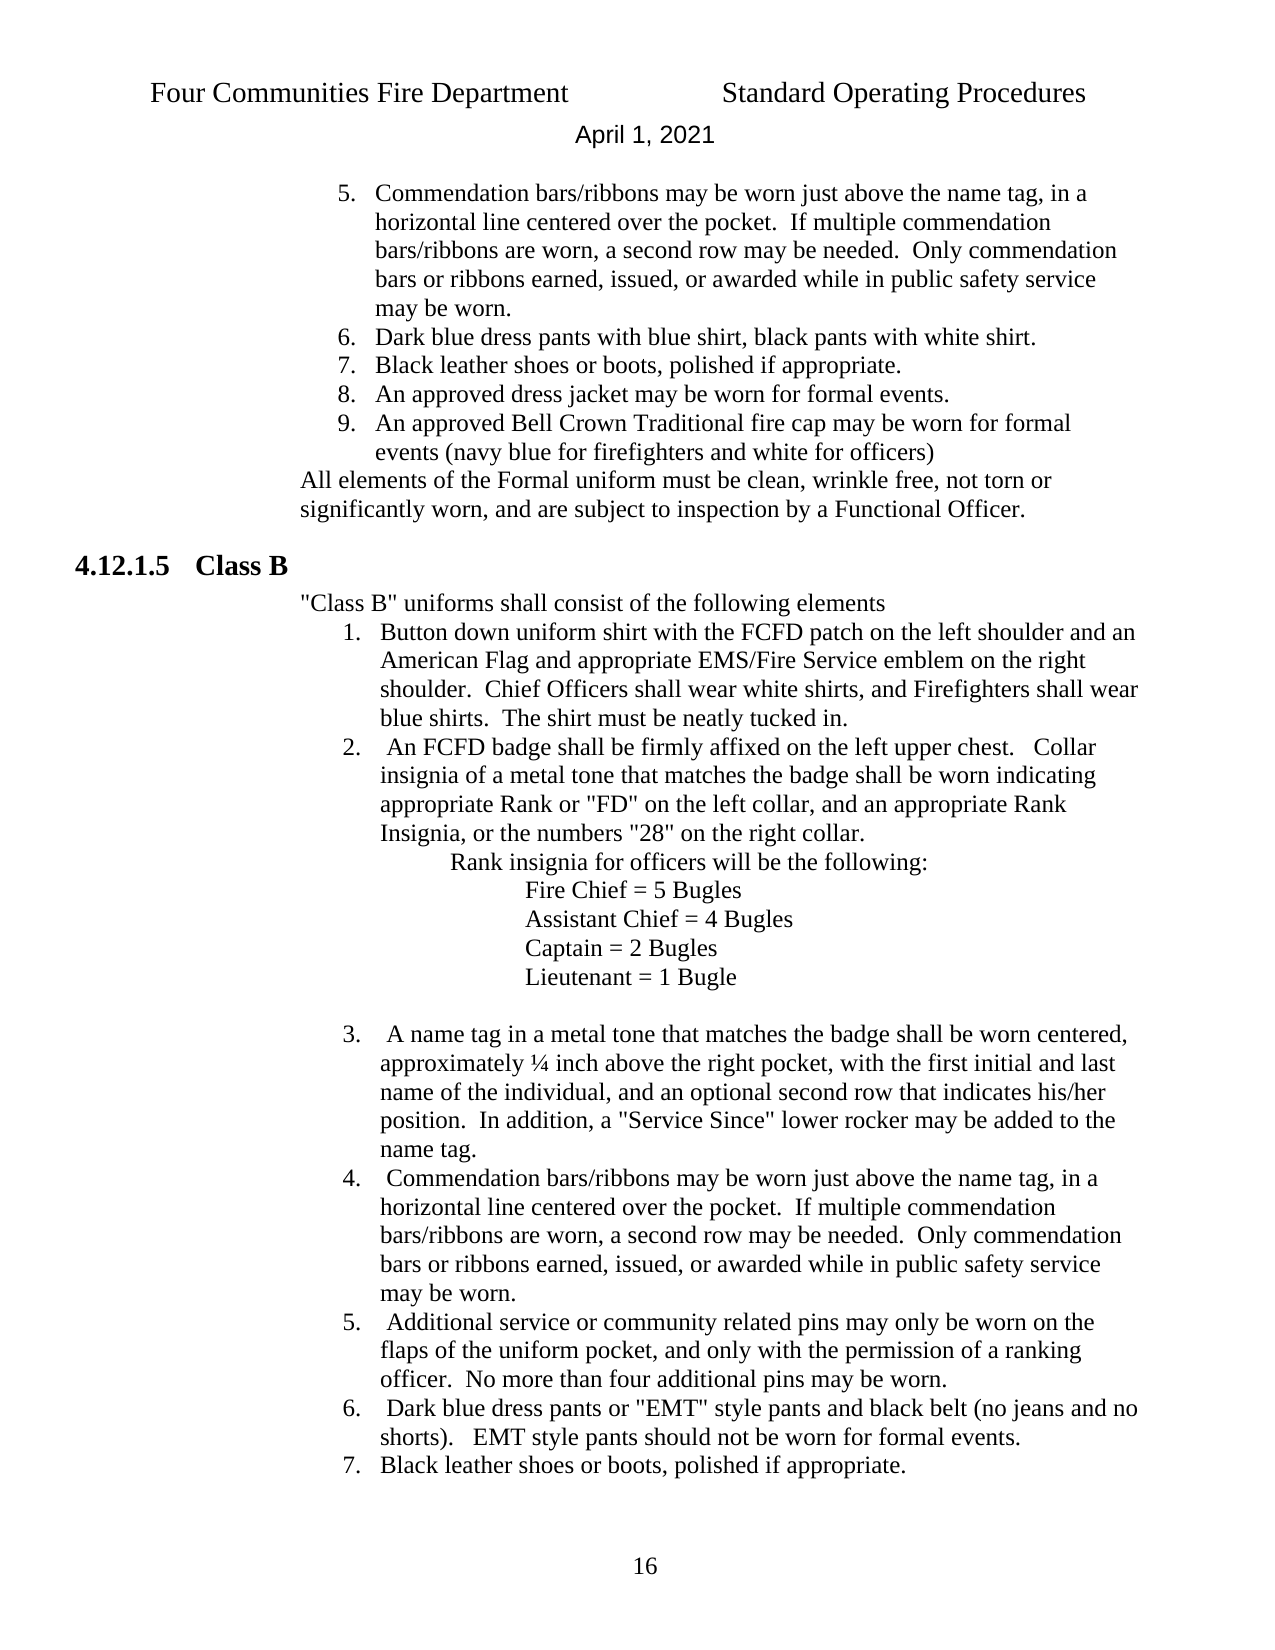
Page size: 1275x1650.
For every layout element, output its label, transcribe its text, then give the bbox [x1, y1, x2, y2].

list Commendation bars/ribbons may be worn just above the name tag, in a horizontal line centered over the pocket. If multiple commendation bars/ribbons are worn, a second row may be needed. Only commendation bars or ribbons earned, issued, or awarded while in public safety service may be worn. [337, 178, 1140, 322]
text Assistant Chief = 4 Bugles [375, 904, 1140, 933]
list Button down uniform shirt with the FCFD patch on the left shoulder and an American Flag and appropriate EMS/Fire Service emblem on the right shoulder. Chief Officers shall wear white shirts, and Firefighters shall wear blue shirts. The shirt must be neatly tucked in. [342, 617, 1140, 732]
list An approved Bell Crown Traditional fire cap may be worn for formal events (navy blue for firefighters and white for officers) [337, 408, 1140, 466]
list Dark blue dress pants with blue shirt, black pants with white shirt. [337, 322, 1140, 351]
text Fire Chief = 5 Bugles [375, 875, 1140, 904]
text Rank insignia for officers will be the following: [450, 847, 1140, 875]
subtitle Class B [75, 548, 1140, 582]
text "Class B" uniforms shall consist of the following elements [300, 588, 1140, 617]
text Lieutenant = 1 Bugle [375, 962, 1140, 990]
list Dark blue dress pants or "EMT" style pants and black belt (no jeans and no shorts). EMT style pants should not be worn for formal events. [342, 1393, 1140, 1450]
list A name tag in a metal tone that matches the badge shall be worn centered, approximately ¼ inch above the right pocket, with the first initial and last name of the individual, and an optional second row that indicates his/her position. In addition, a "Service Since" lower rocker may be added to the name tag. [342, 1019, 1140, 1163]
text Captain = 2 Bugles [375, 933, 1140, 962]
list Black leather shoes or boots, polished if appropriate. [342, 1450, 1140, 1479]
list Commendation bars/ribbons may be worn just above the name tag, in a horizontal line centered over the pocket. If multiple commendation bars/ribbons are worn, a second row may be needed. Only commendation bars or ribbons earned, issued, or awarded while in public safety service may be worn. [342, 1163, 1140, 1307]
list An FCFD badge shall be firmly affixed on the left upper chest. Collar insignia of a metal tone that matches the badge shall be worn indicating appropriate Rank or "FD" on the left collar, and an appropriate Rank Insignia, or the numbers "28" on the right collar. [342, 732, 1140, 847]
list Additional service or community related pins may only be worn on the flaps of the uniform pocket, and only with the permission of a ranking officer. No more than four additional pins may be worn. [342, 1307, 1140, 1393]
list Black leather shoes or boots, polished if appropriate. [337, 351, 1140, 379]
list An approved dress jacket may be worn for formal events. [337, 379, 1140, 408]
text All elements of the Formal uniform must be clean, wrinkle free, not torn or significantly worn, and are subject to inspection by a Functional Officer. [300, 466, 1140, 523]
